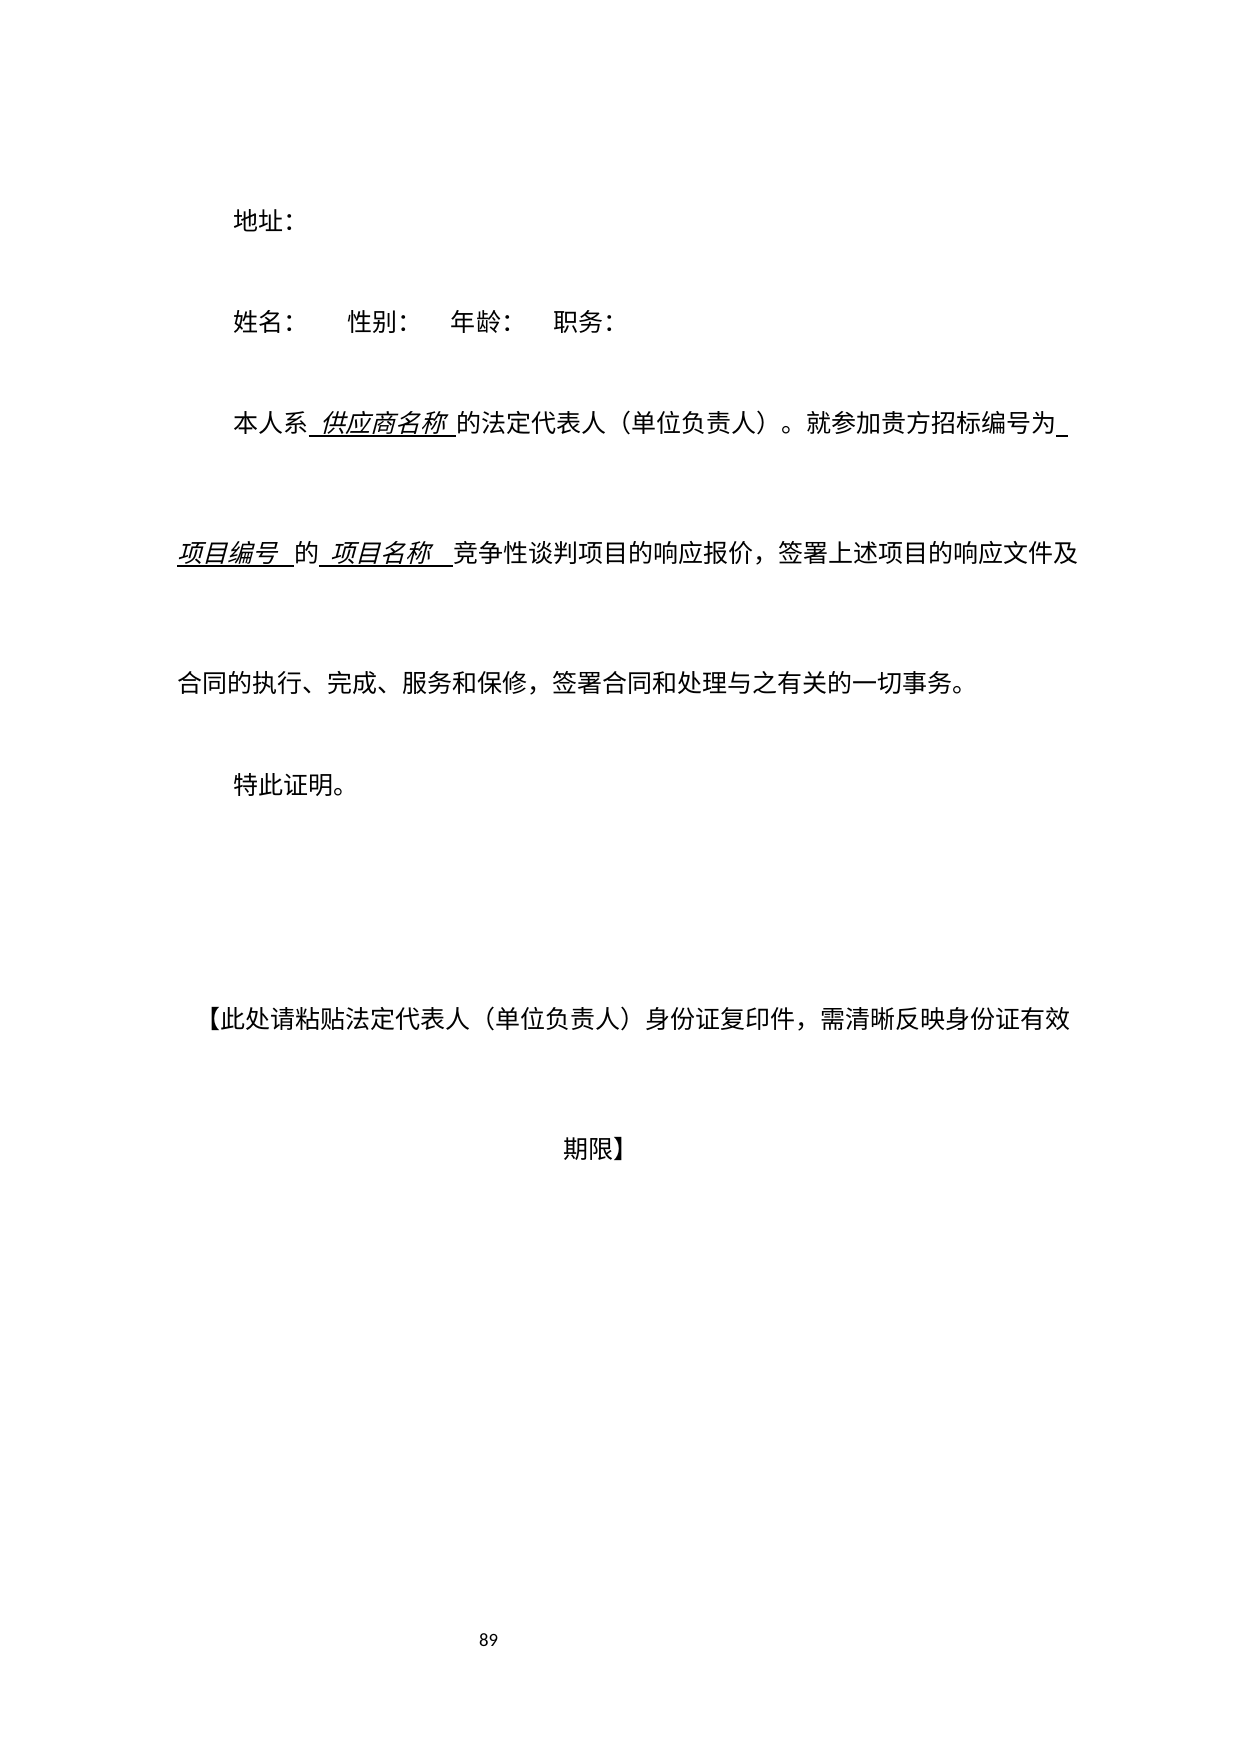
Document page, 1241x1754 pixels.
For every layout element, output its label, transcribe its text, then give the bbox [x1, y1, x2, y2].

text 【此处请粘贴法定代表人（单位负责人）身份证复印件，需清晰反映身份证有效期限】 [121, 985, 1081, 1180]
text 本人系 供应商名称 的法定代表人（单位负责人）。就参加贵方招标编号为 项目编号 的 项目名称 竞争性谈判项目的响应报价，签署上述项目的响应文件及合同的执行、完成、服务和保修，签署合同和处理与之有关的一切事务。 [177, 389, 1081, 714]
text 特此证明。 [177, 751, 1081, 816]
text 姓名： 性别： 年龄： 职务： [177, 288, 1081, 353]
text 地址： [177, 187, 1081, 252]
